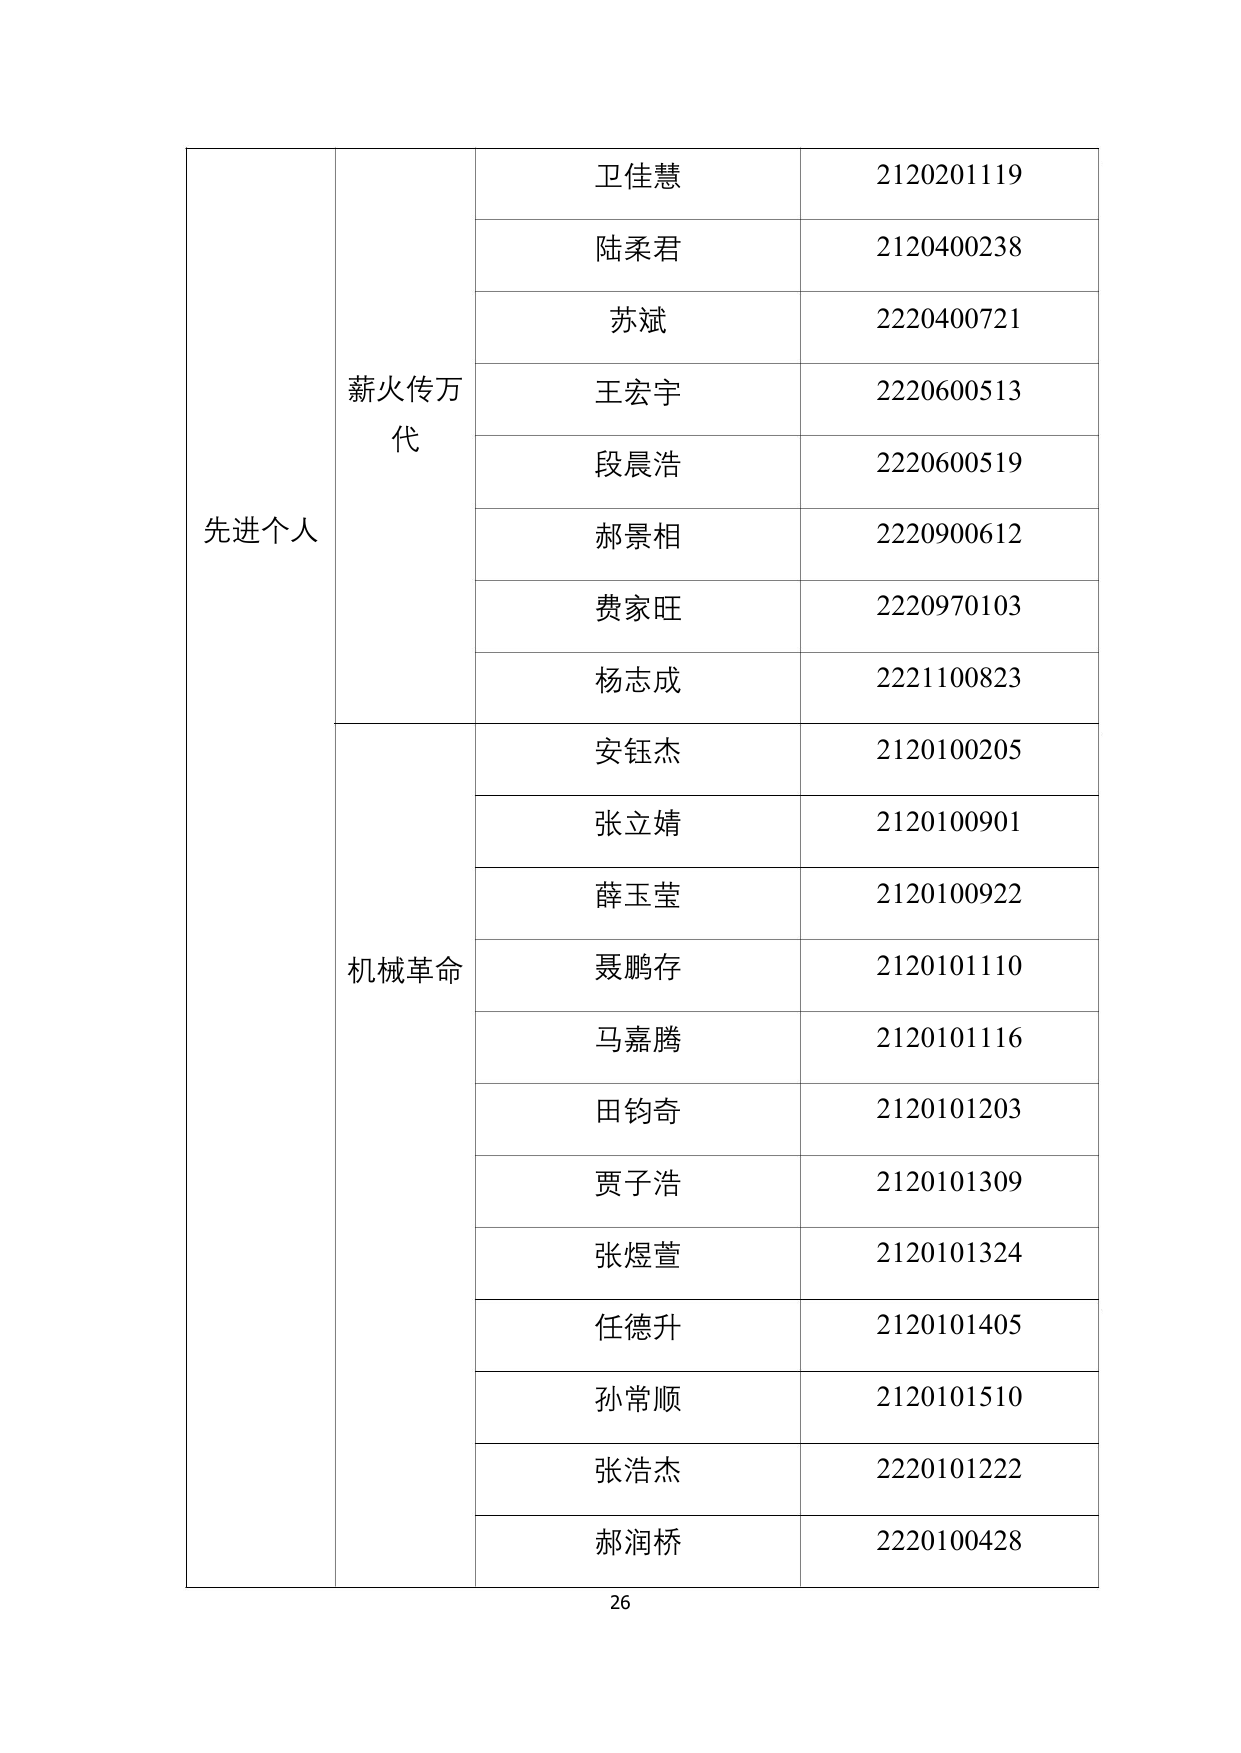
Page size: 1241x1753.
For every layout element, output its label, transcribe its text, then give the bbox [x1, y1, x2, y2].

text 孙常顺 [594, 1377, 707, 1416]
text 2 [876, 1453, 891, 1485]
text 安钰杰 [594, 730, 707, 769]
text 220970103 [891, 590, 1048, 622]
text 任德升 [594, 1305, 707, 1344]
text 120101116 [891, 1021, 1048, 1054]
text 段晨浩 [594, 442, 707, 481]
text 2 [876, 518, 891, 550]
text 薪火传万 [347, 367, 489, 406]
text 2 [876, 1093, 891, 1126]
text 120101324 [891, 1237, 1048, 1269]
text 120101405 [891, 1309, 1048, 1341]
text 120100205 [891, 734, 1048, 766]
text 221100823 [891, 662, 1048, 694]
text 2 [876, 1381, 891, 1413]
text 2 [876, 158, 891, 191]
text 220900612 [891, 518, 1048, 550]
text 马嘉腾 [594, 1018, 707, 1056]
text 220100428 [891, 1524, 1048, 1557]
text 贾子浩 [594, 1161, 707, 1200]
text 120400238 [891, 230, 1048, 263]
text 田钧奇 [594, 1089, 707, 1128]
text 郝景相 [594, 514, 707, 553]
text 2 [876, 1165, 891, 1197]
text 费家旺 [594, 586, 707, 625]
text 120101203 [891, 1093, 1048, 1126]
text 120201119 [891, 158, 1048, 191]
text 张煜萱 [594, 1233, 707, 1272]
text 120101309 [891, 1165, 1048, 1197]
text 代 [391, 418, 489, 456]
text 220600519 [891, 446, 1048, 478]
text 2120101110 [876, 949, 1048, 982]
text 220101222 [891, 1453, 1048, 1485]
text 2 [876, 302, 891, 334]
text 2 [876, 806, 891, 838]
text 机械革命 [347, 948, 489, 987]
text 120100922 [891, 877, 1048, 910]
text 郝润桥 [594, 1521, 707, 1559]
text 2 [876, 662, 891, 694]
text 2 [876, 374, 891, 407]
text 2 [876, 1021, 891, 1054]
text 2 [876, 1237, 891, 1269]
text 苏斌 [609, 298, 707, 337]
text 2 [876, 446, 891, 478]
text 2 [876, 590, 891, 622]
picture [183, 145, 1103, 1591]
text 聂鹏存 [594, 946, 707, 984]
text 2 [876, 230, 891, 263]
text 张浩杰 [594, 1449, 707, 1488]
text 陆柔君 [594, 227, 707, 265]
text 张立婧 [594, 802, 707, 841]
text 薛玉莹 [594, 874, 707, 912]
text 先进个人 [202, 509, 344, 548]
text 王宏宇 [594, 371, 707, 409]
text 6 [620, 1591, 655, 1614]
text 120101510 [891, 1381, 1048, 1413]
text 2 [876, 1524, 891, 1557]
text 220400721 [891, 302, 1048, 334]
text 2 [876, 734, 891, 766]
text 卫佳慧 [594, 155, 707, 193]
text 120100901 [891, 806, 1048, 838]
text 2 [876, 877, 891, 910]
text 220600513 [891, 374, 1048, 407]
text 杨志成 [594, 658, 707, 697]
text 2 [876, 1309, 891, 1341]
